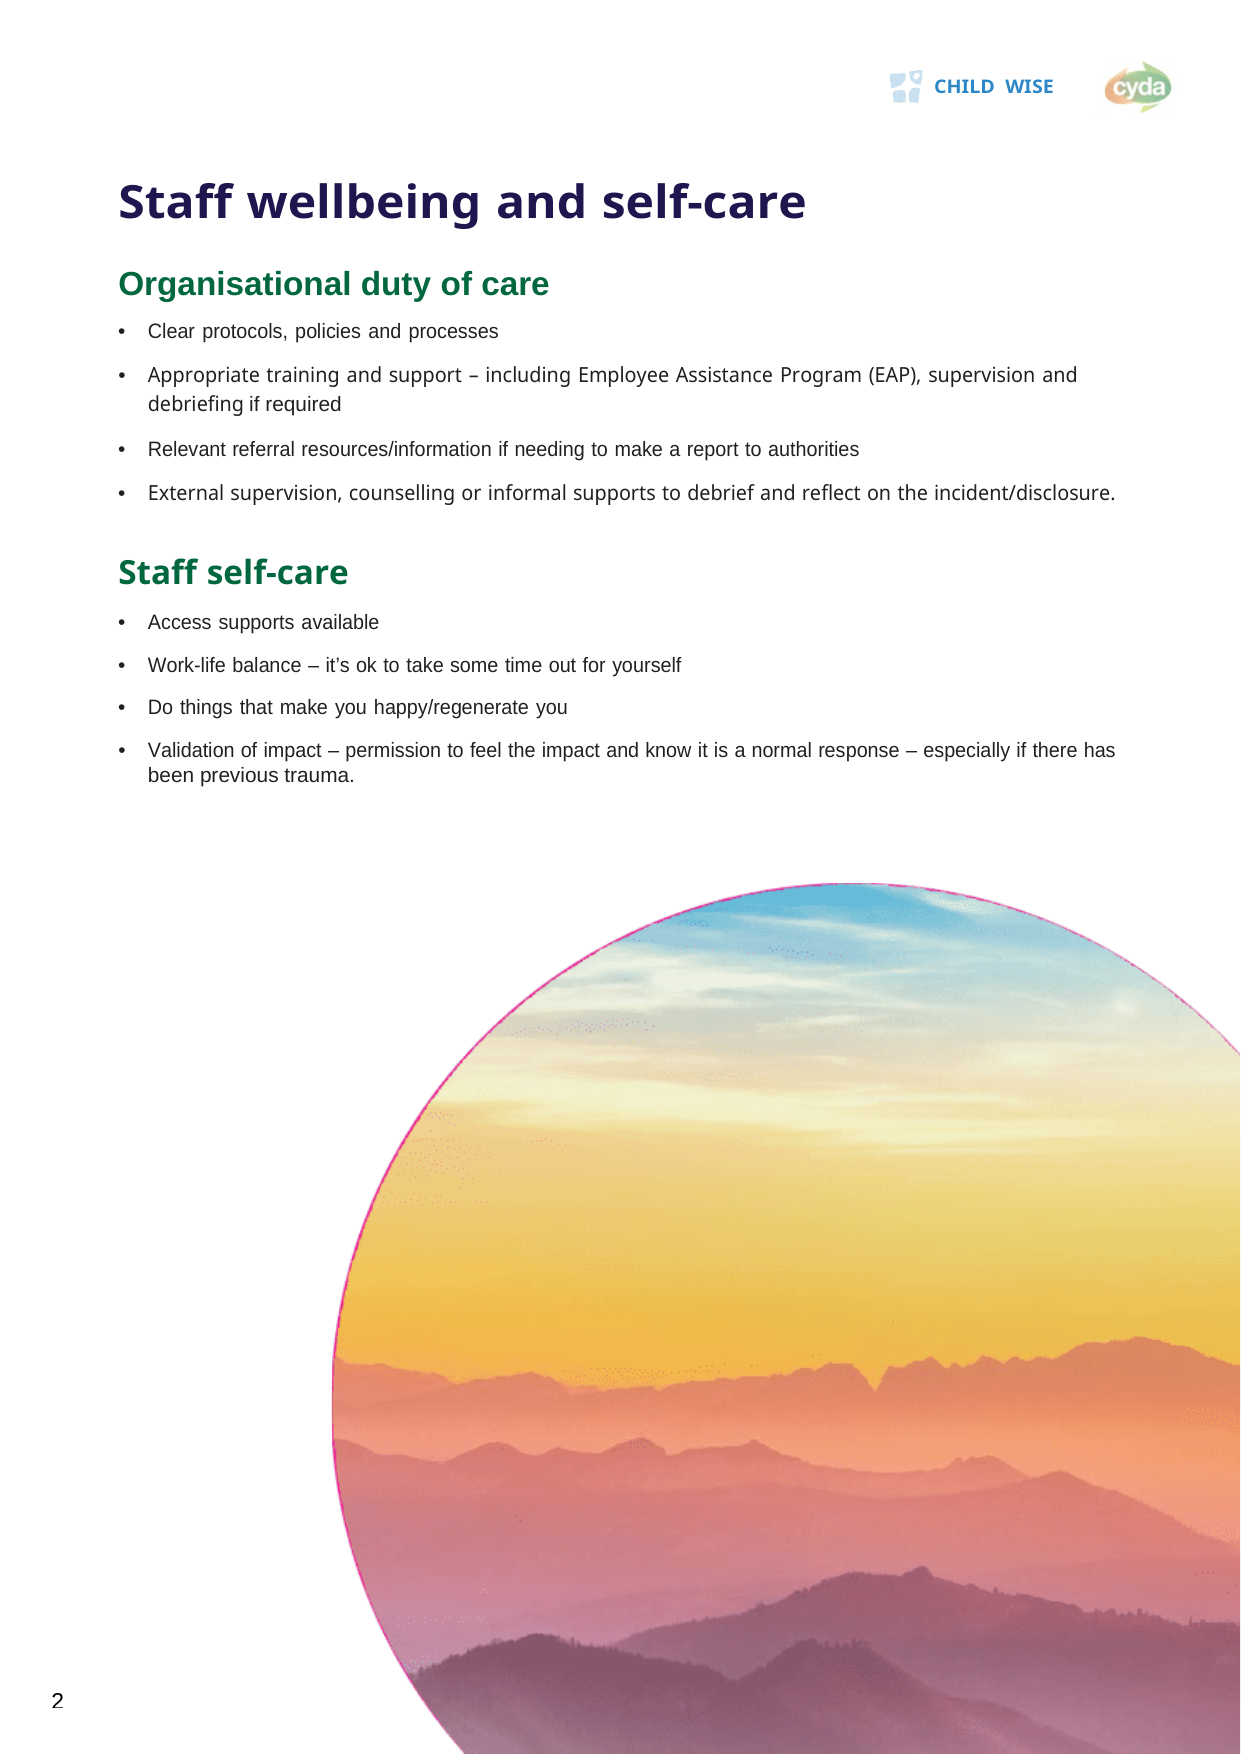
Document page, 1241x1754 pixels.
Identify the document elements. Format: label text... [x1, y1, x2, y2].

list External supervision, counselling or informal supports to debrief and reflect on the incident/disclosure. [118, 478, 1240, 506]
list Appropriate training and support – including Employee Assistance Program (EAP), supervision and debriefing if required [118, 360, 1120, 418]
picture [331, 883, 1241, 1754]
list Clear protocols, policies and processes [118, 319, 1240, 343]
list Access supports available [118, 610, 1240, 634]
subtitle Staff self-care [118, 548, 1240, 594]
picture [889, 70, 923, 103]
list Relevant referral resources/information if needing to make a report to authorities [118, 436, 1240, 460]
picture [1090, 61, 1182, 114]
subtitle Organisational duty of care [118, 264, 1240, 302]
list Work-life balance – it’s ok to take some time out for yourself [118, 652, 1240, 676]
subtitle Staff wellbeing and self-care [118, 170, 1240, 232]
list Do things that make you happy/regenerate you [118, 695, 1240, 719]
list Validation of impact – permission to feel the impact and know it is a normal response – especially if there has been previous trauma. [118, 738, 1117, 786]
